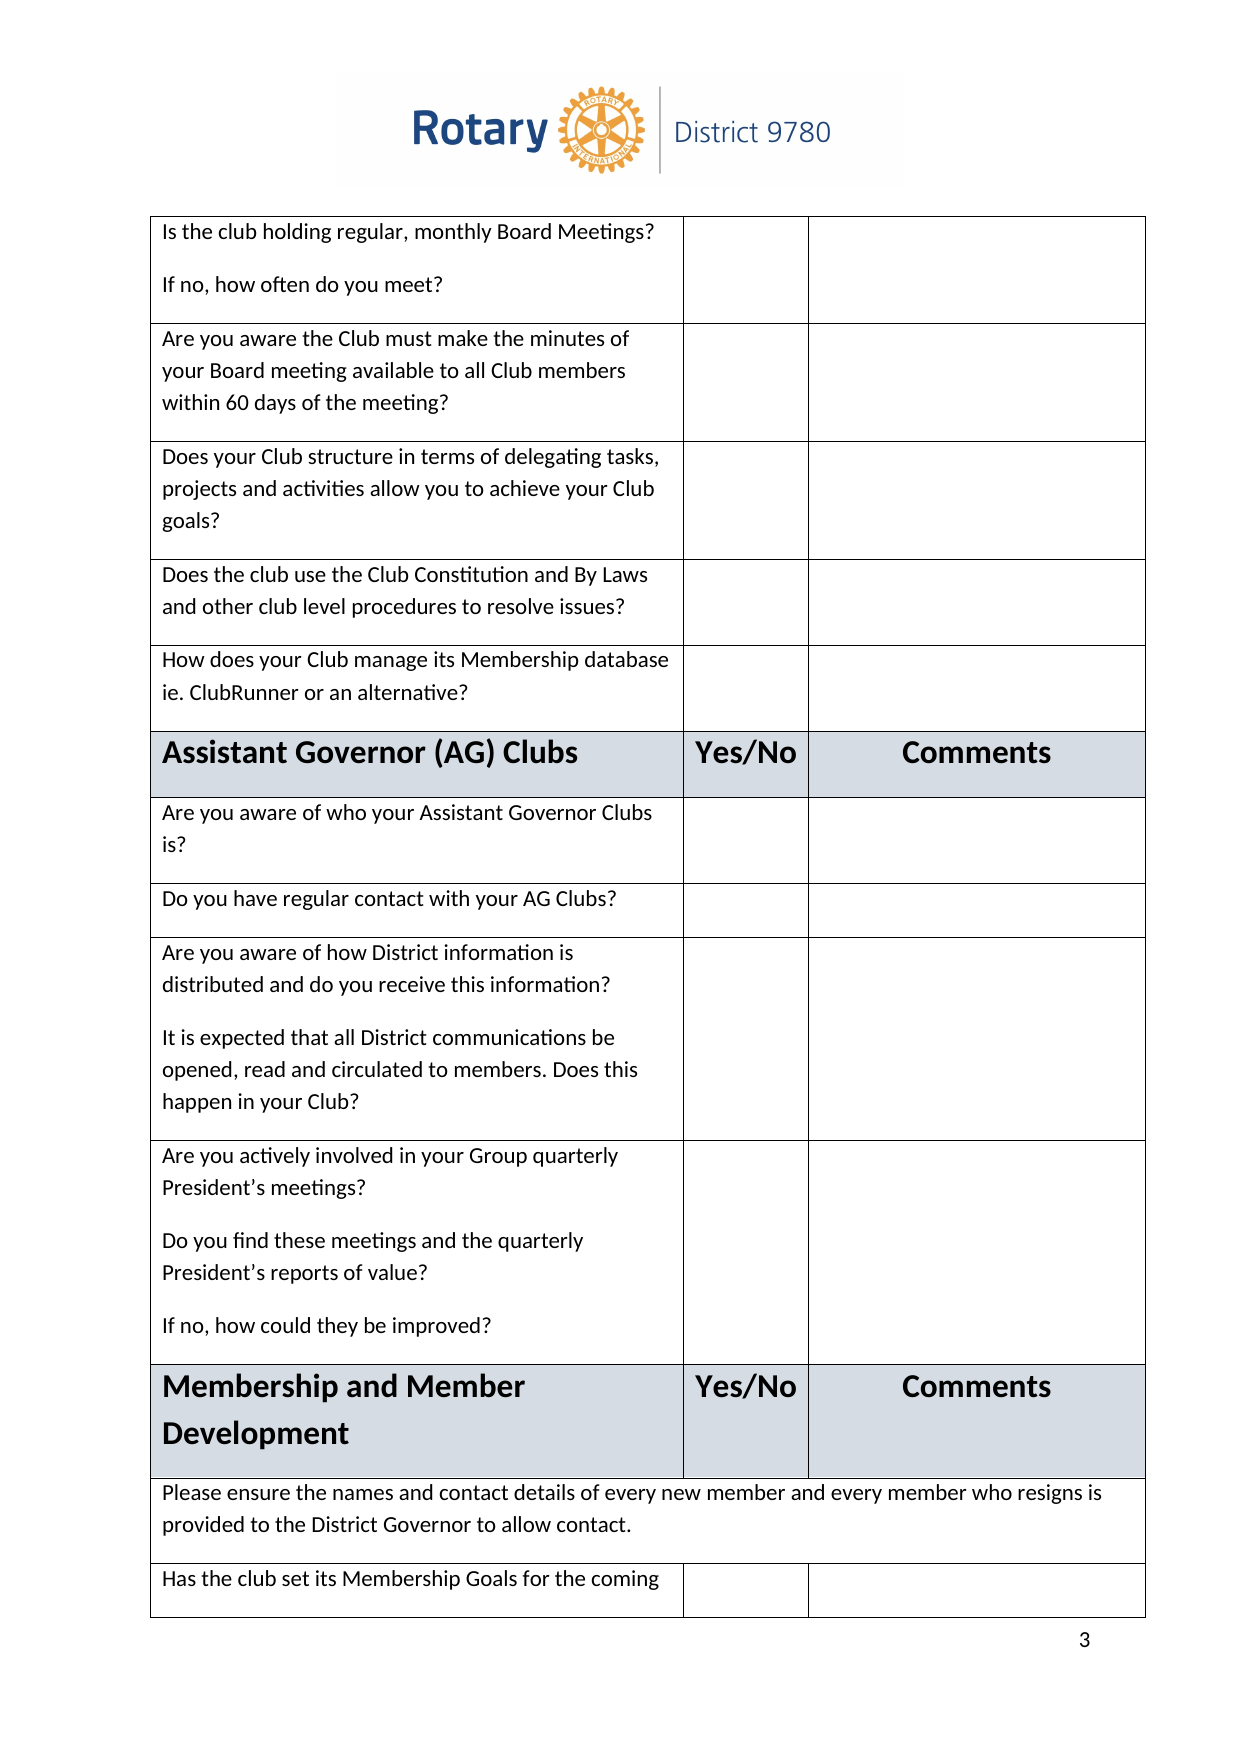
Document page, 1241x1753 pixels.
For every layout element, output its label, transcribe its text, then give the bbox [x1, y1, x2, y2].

table_cell [684, 442, 808, 559]
table_cell [809, 938, 1145, 1140]
table_cell Are you aware of who your Assistant Governor Clubs is? [151, 798, 683, 883]
table_cell Membership and Member Development [151, 1365, 683, 1477]
table_cell [684, 884, 808, 937]
table_cell [684, 1141, 808, 1364]
table_cell [684, 217, 808, 323]
table_cell [809, 1141, 1145, 1364]
table_cell [684, 324, 808, 441]
table_cell Do you have regular contact with your AG Clubs? [151, 884, 683, 937]
table_cell [809, 560, 1145, 644]
table_cell [809, 1564, 1145, 1617]
table_cell [684, 938, 808, 1140]
table_cell Are you aware the Club must make the minutes of your Board meeting available to all Club members within 60 days of the meeting? [151, 324, 683, 441]
table_cell Are you actively involved in your Group quarterly President’s meetings? Do you find these meetings and the quarterly President’s reports of value? If no, how could they be improved? [151, 1141, 683, 1364]
table_cell Does the club use the Club Constitution and By Laws and other club level procedures to resolve issues? [151, 560, 683, 644]
table_cell Is the club holding regular, monthly Board Meetings? If no, how often do you meet? [151, 217, 683, 323]
table_cell Yes/No [684, 732, 808, 797]
table_cell [809, 324, 1145, 441]
table_cell Please ensure the names and contact details of every new member and every member who resigns is provided to the District Governor to allow contact. [151, 1479, 1145, 1563]
table_cell Does your Club structure in terms of delegating tasks, projects and activities allow you to achieve your Club goals? [151, 442, 683, 559]
table_cell [684, 1564, 808, 1617]
table_cell How does your Club manage its Membership database ie. ClubRunner or an alternative? [151, 646, 683, 731]
table_cell Are you aware of how District information is distributed and do you receive this information? It is expected that all District communications be opened, read and circulated to members. Does this happen in your Club? [151, 938, 683, 1140]
table_cell [809, 217, 1145, 323]
table_cell Yes/No [684, 1365, 808, 1477]
picture [335, 73, 905, 188]
table_cell [684, 646, 808, 731]
table_cell [809, 646, 1145, 731]
table_cell [809, 442, 1145, 559]
table_cell Assistant Governor (AG) Clubs [151, 732, 683, 797]
table_cell Comments [809, 1365, 1145, 1477]
table_cell [684, 560, 808, 644]
table_cell [684, 798, 808, 883]
table_cell Comments [809, 732, 1145, 797]
table_cell Has the club set its Membership Goals for the coming year? [151, 1564, 683, 1617]
table_cell [809, 798, 1145, 883]
table_cell [809, 884, 1145, 937]
